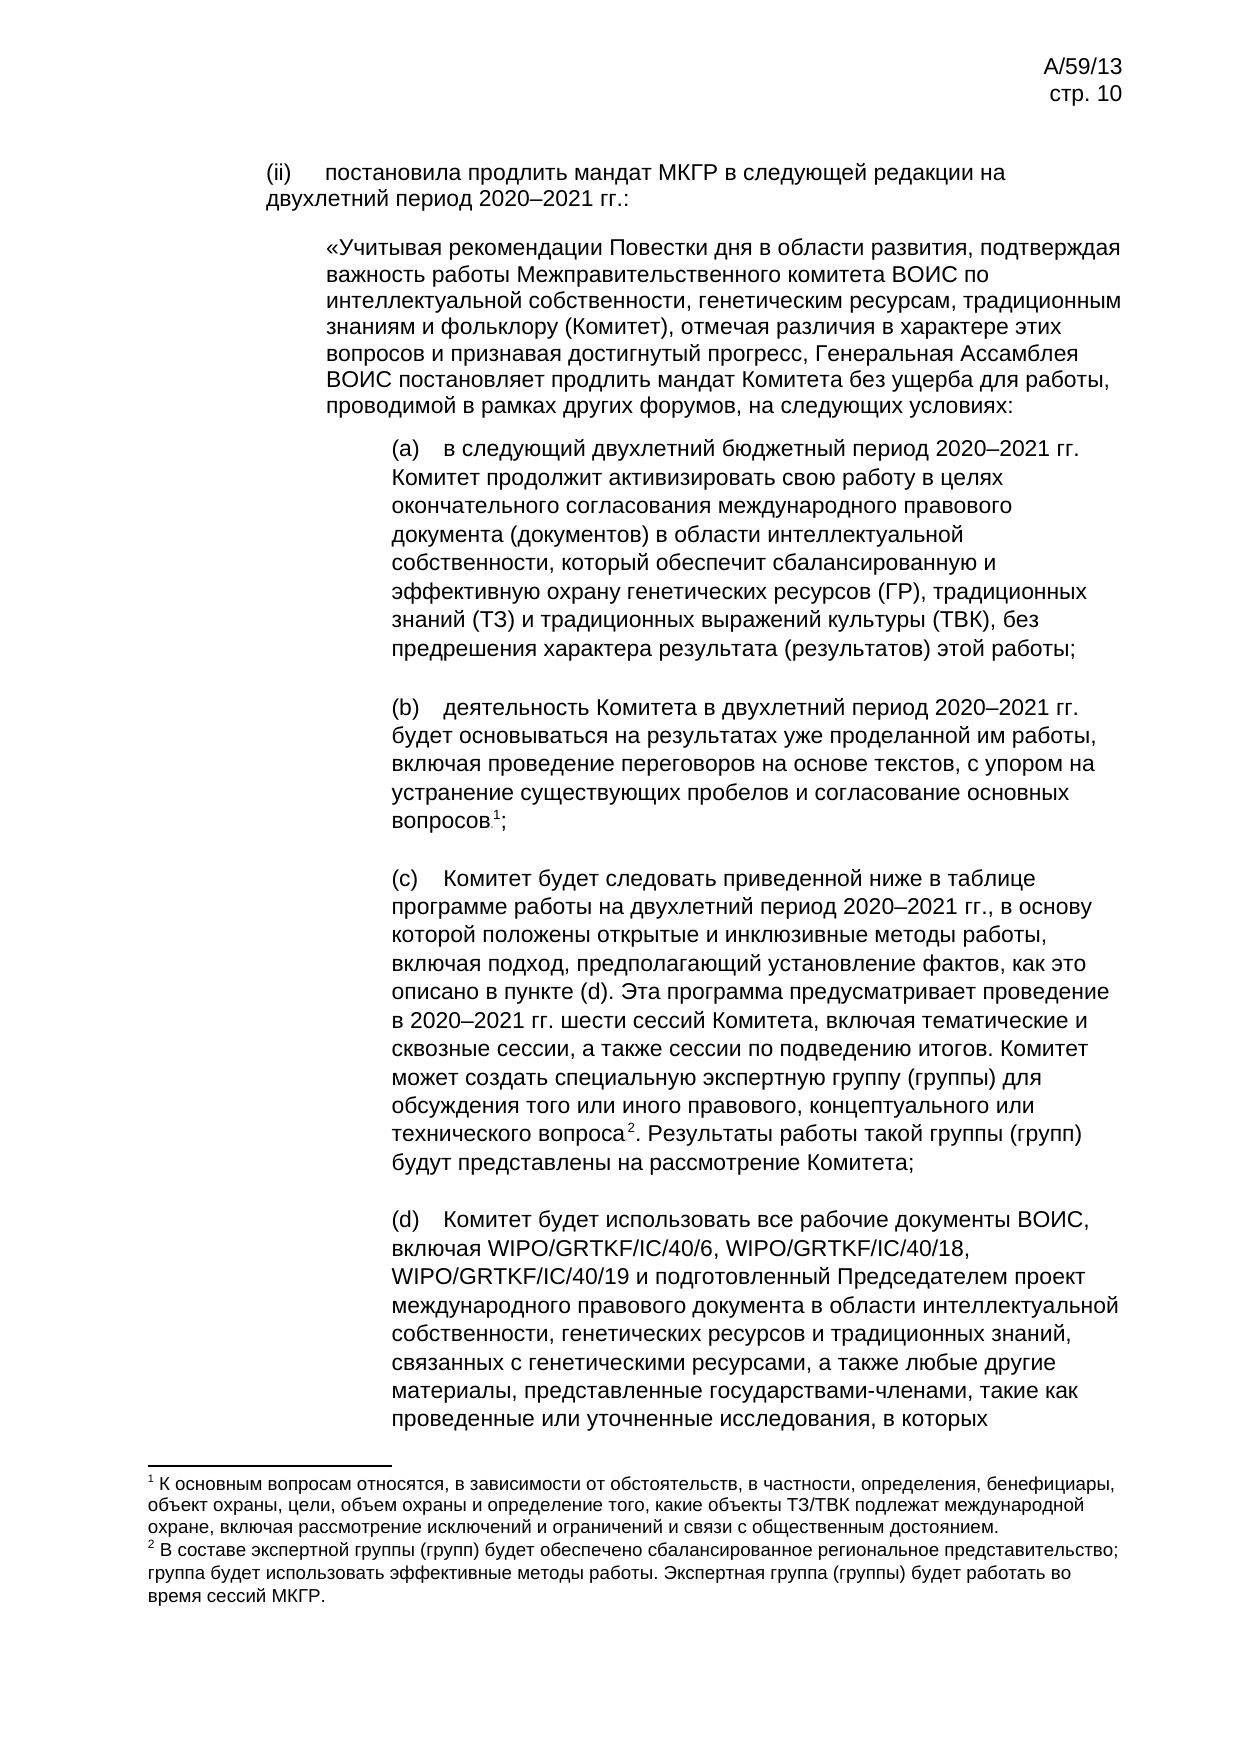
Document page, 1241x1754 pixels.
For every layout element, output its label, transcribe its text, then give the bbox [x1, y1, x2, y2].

text «Учитывая рекомендации Повестки дня в области развития, подтверждая важность работы Межправительственного комитета ВОИС по интеллектуальной собственности, генетическим ресурсам, традиционным знаниям и фольклору (Комитет), отмечая различия в характере этих вопросов и признавая достигнутый прогресс, Генеральная Ассамблея ВОИС постановляет продлить мандат Комитета без ущерба для работы, проводимой в рамках других форумов, на следующих условиях: [326, 234, 1122, 419]
list деятельность Комитета в двухлетний период 2020–2021 гг. будет основываться на результатах уже проделанной им работы, включая проведение переговоров на основе текстов, с упором на устранение существующих пробелов и согласование основных вопросов0F; [391, 693, 1122, 834]
list Комитет будет следовать приведенной ниже в таблице программе работы на двухлетний период 2020–2021 гг., в основу которой положены открытые и инклюзивные методы работы, включая подход, предполагающий установление фактов, как это описано в пункте (d). Эта программа предусматривает проведение в 2020–2021 гг. шести сессий Комитета, включая тематические и сквозные сессии, а также сессии по подведению итогов. Комитет может создать специальную экспертную группу (группы) для обсуждения того или иного правового, концептуального или технического вопроса1F. Результаты работы такой группы (групп) будут представлены на рассмотрение Комитета; [391, 864, 1122, 1175]
list в следующий двухлетний бюджетный период 2020–2021 гг. Комитет продолжит активизировать свою работу в целях окончательного согласования международного правового документа (документов) в области интеллектуальной собственности, который обеспечит сбалансированную и эффективную охрану генетических ресурсов (ГР), традиционных знаний (ТЗ) и традиционных выражений культуры (ТВК), без предрешения характера результата (результатов) этой работы; [391, 435, 1122, 661]
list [391, 1206, 1122, 1432]
list (ii) постановила продлить мандат МКГР в следующей редакции на двухлетний период 2020–2021 гг.: [266, 158, 1122, 211]
